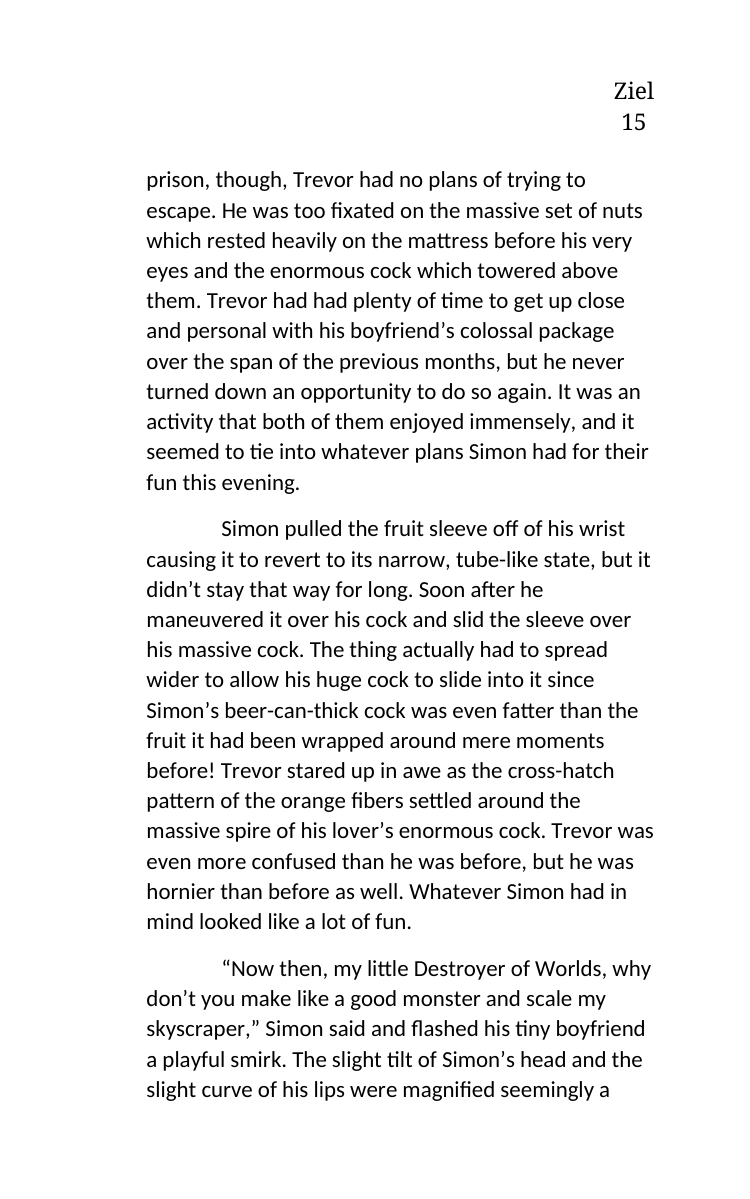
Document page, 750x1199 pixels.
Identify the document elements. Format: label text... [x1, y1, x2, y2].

text Simon pulled the fruit sleeve off of his wrist causing it to revert to its narrow, tube-like state, but it didn’t stay that way for long. Soon after he maneuvered it over his cock and slid the sleeve over his massive cock. The thing actually had to spread wider to allow his huge cock to slide into it since Simon’s beer-can-thick cock was even fatter than the fruit it had been wrapped around mere moments before! Trevor stared up in awe as the cross-hatch pattern of the orange fibers settled around the massive spire of his lover’s enormous cock. Trevor was even more confused than he was before, but he was hornier than before as well. Whatever Simon had in mind looked like a lot of fun. [146, 514, 660, 935]
